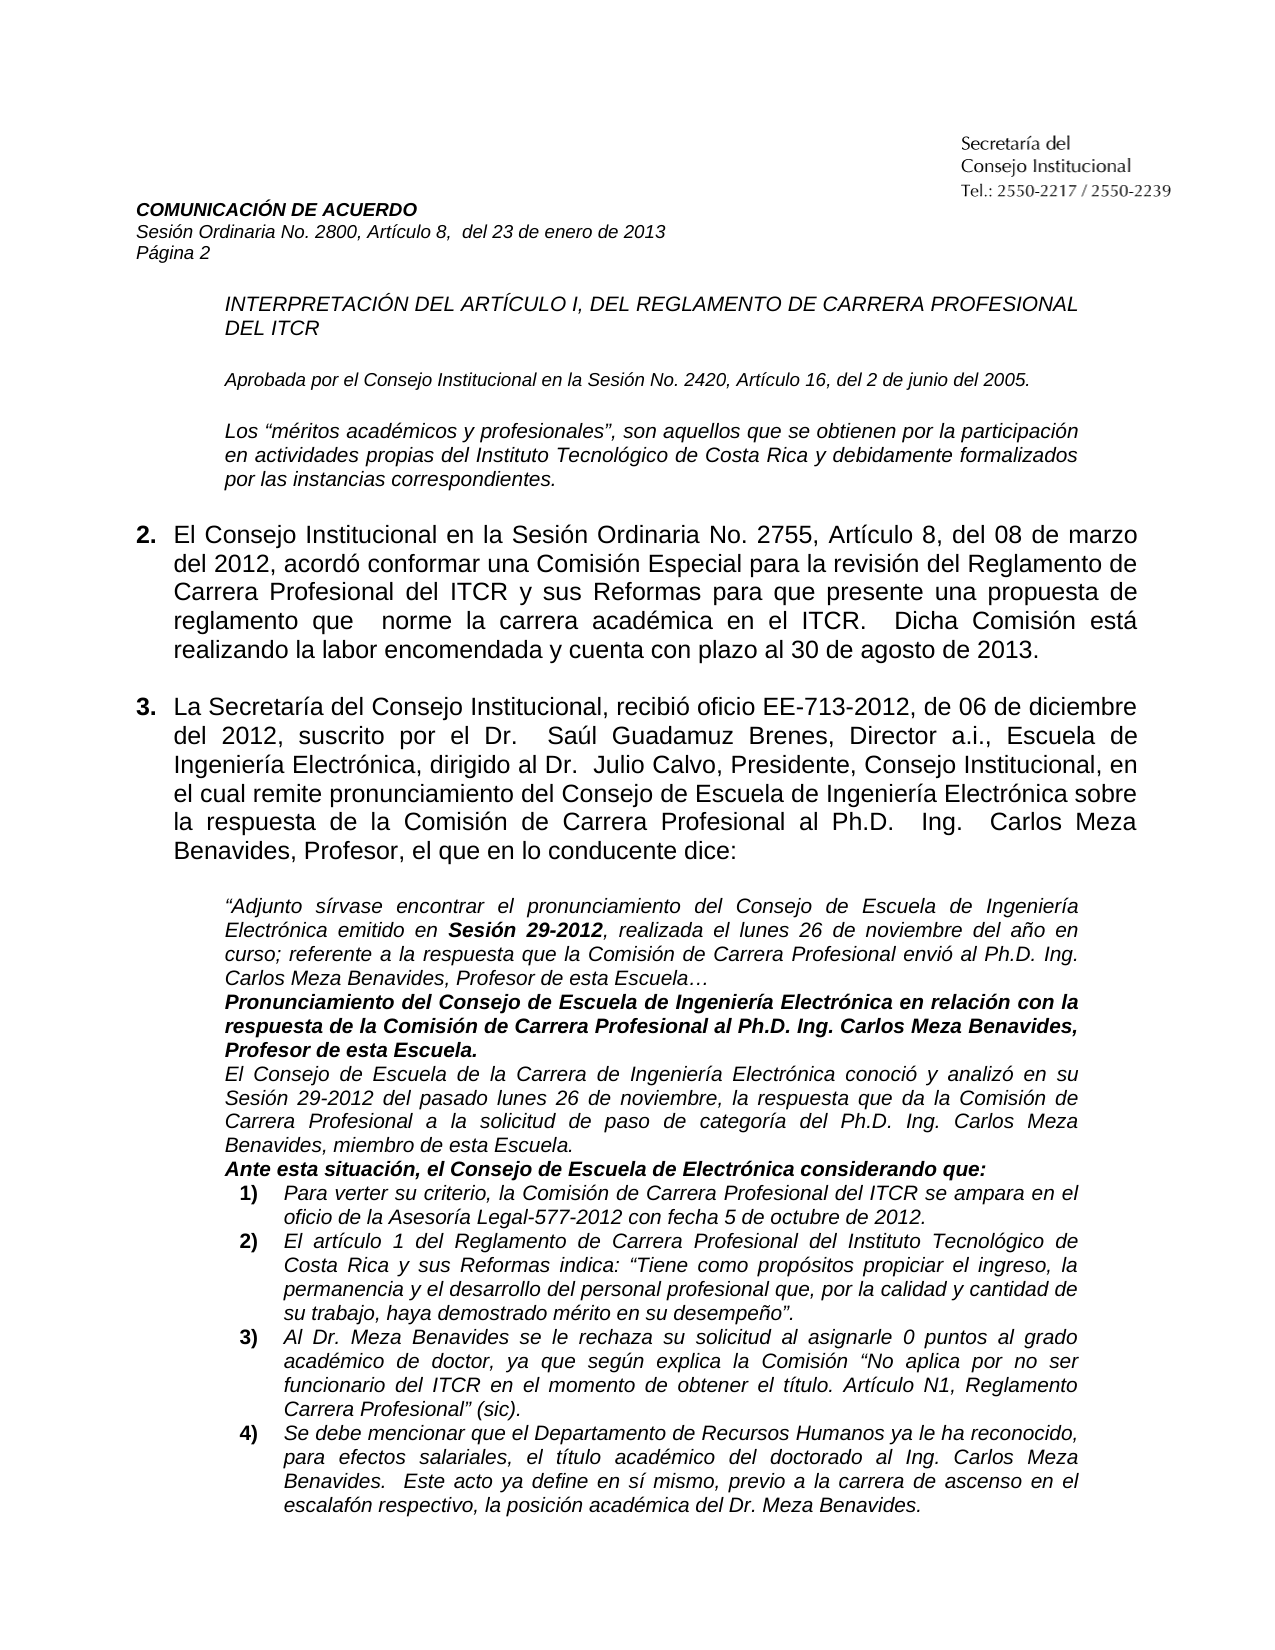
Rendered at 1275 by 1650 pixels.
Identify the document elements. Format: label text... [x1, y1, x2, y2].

list El artículo 1 del Reglamento de Carrera Profesional del Instituto Tecnológico de Costa Rica y sus Reformas indica: “Tiene como propósitos propiciar el ingreso, la permanencia y el desarrollo del personal profesional que, por la calidad y cantidad de su trabajo, haya demostrado mérito en su desempeño”. [239, 1229, 1079, 1325]
text Ante esta situación, el Consejo de Escuela de Electrónica considerando que: [224, 1157, 1079, 1181]
picture [961, 115, 1220, 211]
list La Secretaría del Consejo Institucional, recibió oficio EE-713-2012, de 06 de diciembre del 2012, suscrito por el Dr. Saúl Guadamuz Brenes, Director a.i., Escuela de Ingeniería Electrónica, dirigido al Dr. Julio Calvo, Presidente, Consejo Institucional, en el cual remite pronunciamiento del Consejo de Escuela de Ingeniería Electrónica sobre la respuesta de la Comisión de Carrera Profesional al Ph.D. Ing. Carlos Meza Benavides, Profesor, el que en lo conducente dice: [136, 692, 1139, 865]
text Pronunciamiento del Consejo de Escuela de Ingeniería Electrónica en relación con la respuesta de la Comisión de Carrera Profesional al Ph.D. Ing. Carlos Meza Benavides, Profesor de esta Escuela. [224, 989, 1079, 1061]
text Los “méritos académicos y profesionales”, son aquellos que se obtienen por la participación en actividades propias del Instituto Tecnológico de Costa Rica y debidamente formalizados por las instancias correspondientes. [224, 419, 1079, 491]
text “Adjunto sírvase encontrar el pronunciamiento del Consejo de Escuela de Ingeniería Electrónica emitido en Sesión 29-2012, realizada el lunes 26 de noviembre del año en curso; referente a la respuesta que la Comisión de Carrera Profesional envió al Ph.D. Ing. Carlos Meza Benavides, Profesor de esta Escuela… [224, 894, 1079, 989]
list Al Dr. Meza Benavides se le rechaza su solicitud al asignarle 0 puntos al grado académico de doctor, ya que según explica la Comisión “No aplica por no ser funcionario del ITCR en el momento de obtener el título. Artículo N1, Reglamento Carrera Profesional” (sic). [239, 1325, 1079, 1421]
list Para verter su criterio, la Comisión de Carrera Profesional del ITCR se ampara en el oficio de la Asesoría Legal-577-2012 con fecha 5 de octubre de 2012. [239, 1181, 1079, 1229]
list Se debe mencionar que el Departamento de Recursos Humanos ya le ha reconocido, para efectos salariales, el título académico del doctorado al Ing. Carlos Meza Benavides. Este acto ya define en sí mismo, previo a la carrera de ascenso en el escalafón respectivo, la posición académica del Dr. Meza Benavides. [239, 1421, 1079, 1517]
text INTERPRETACIÓN DEL ARTÍCULO I, DEL REGLAMENTO DE CARRERA PROFESIONAL DEL ITCR [224, 292, 1079, 340]
text El Consejo de Escuela de la Carrera de Ingeniería Electrónica conoció y analizó en su Sesión 29-2012 del pasado lunes 26 de noviembre, la respuesta que da la Comisión de Carrera Profesional a la solicitud de paso de categoría del Ph.D. Ing. Carlos Meza Benavides, miembro de esta Escuela. [224, 1061, 1079, 1157]
text Aprobada por el Consejo Institucional en la Sesión No. 2420, Artículo 16, del 2 de junio del 2005. [224, 369, 1079, 391]
list El Consejo Institucional en la Sesión Ordinaria No. 2755, Artículo 8, del 08 de marzo del 2012, acordó conformar una Comisión Especial para la revisión del Reglamento de Carrera Profesional del ITCR y sus Reformas para que presente una propuesta de reglamento que norme la carrera académica en el ITCR. Dicha Comisión está realizando la labor encomendada y cuenta con plazo al 30 de agosto de 2013. [136, 520, 1139, 664]
